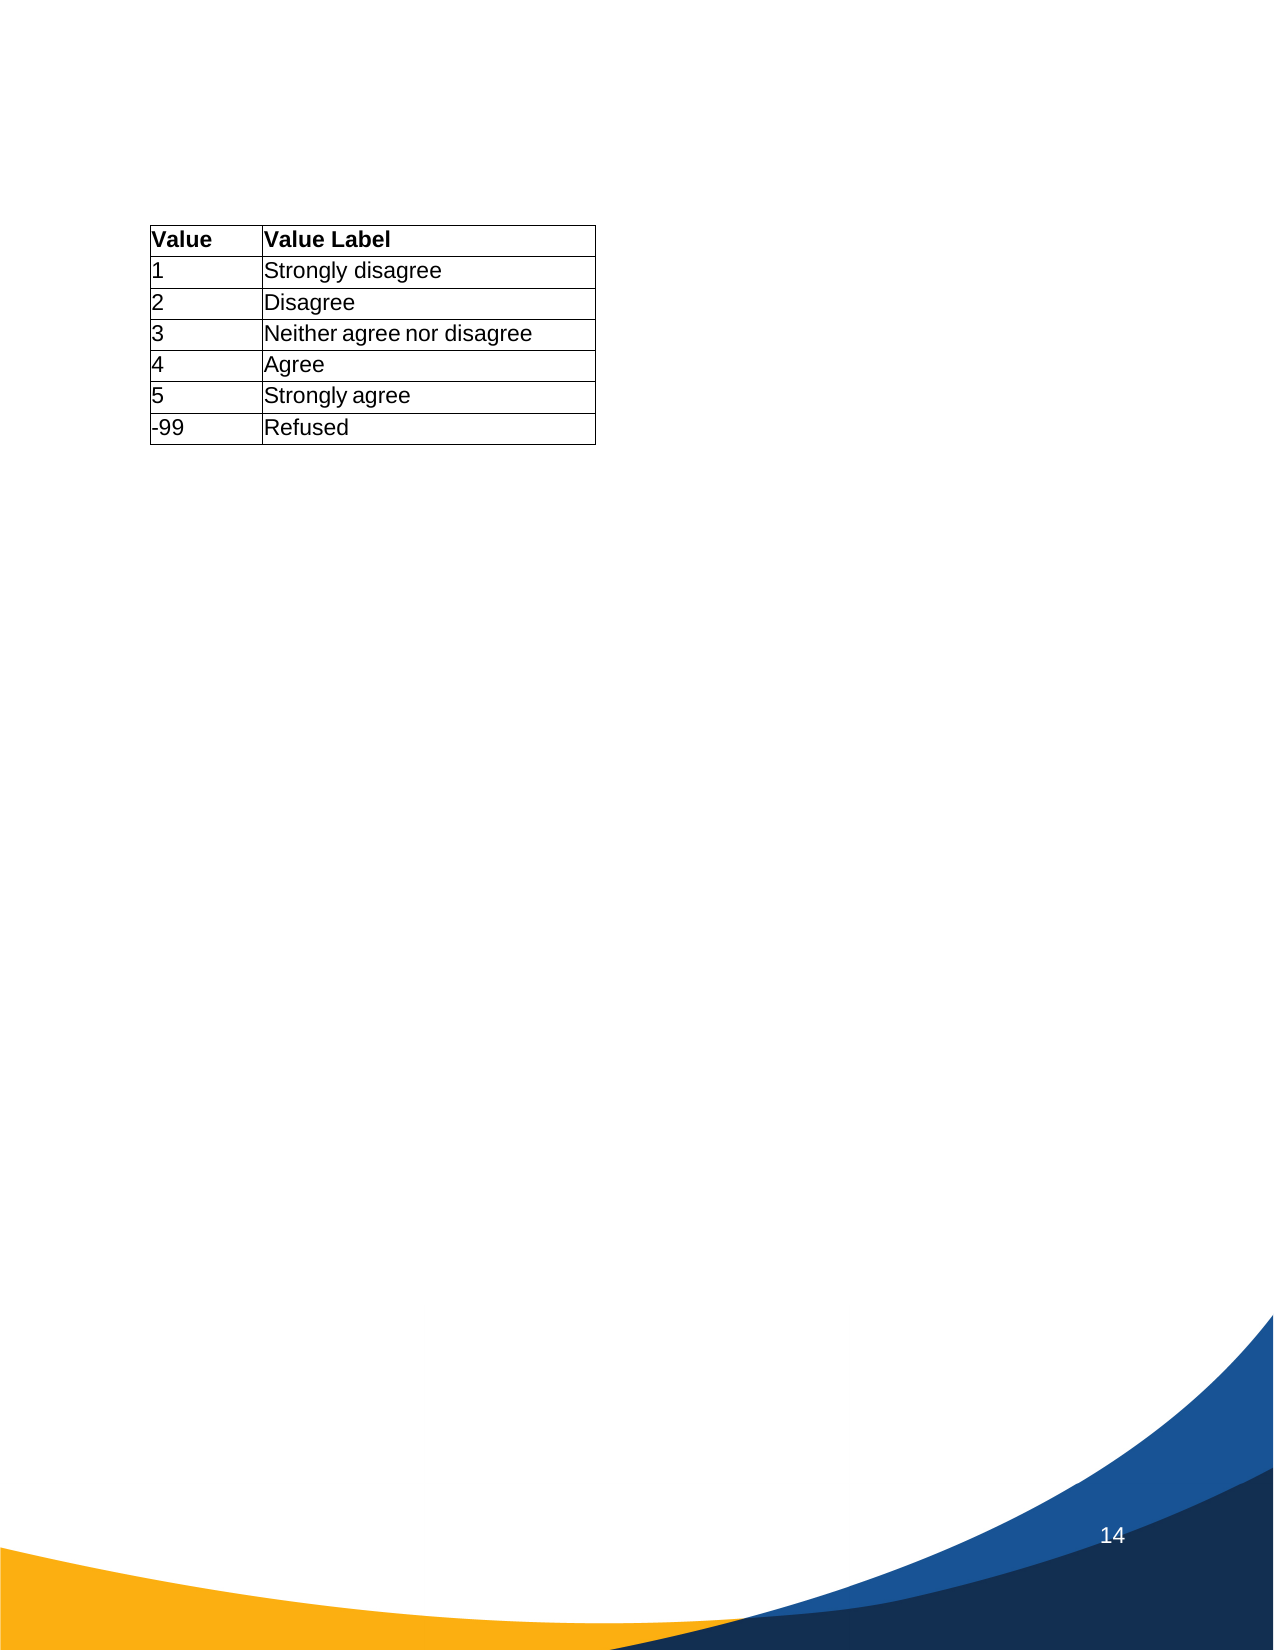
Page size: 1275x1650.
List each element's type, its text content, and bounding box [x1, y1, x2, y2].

table_header Value [151, 226, 262, 256]
table_cell 1 [151, 257, 262, 287]
table_cell Neither agree nor disagree [263, 320, 595, 350]
table_cell Strongly disagree [263, 257, 595, 287]
picture [0, 1305, 1274, 1650]
table_header Value Label [263, 226, 595, 256]
table_cell 4 [151, 351, 262, 381]
table_cell 5 [151, 382, 262, 412]
table_cell Agree [263, 351, 595, 381]
table_cell Strongly agree [263, 382, 595, 412]
table_cell Disagree [263, 289, 595, 319]
table_cell 3 [151, 320, 262, 350]
table_cell 2 [151, 289, 262, 319]
table_cell -99 [151, 414, 262, 444]
table_cell Refused [263, 414, 595, 444]
